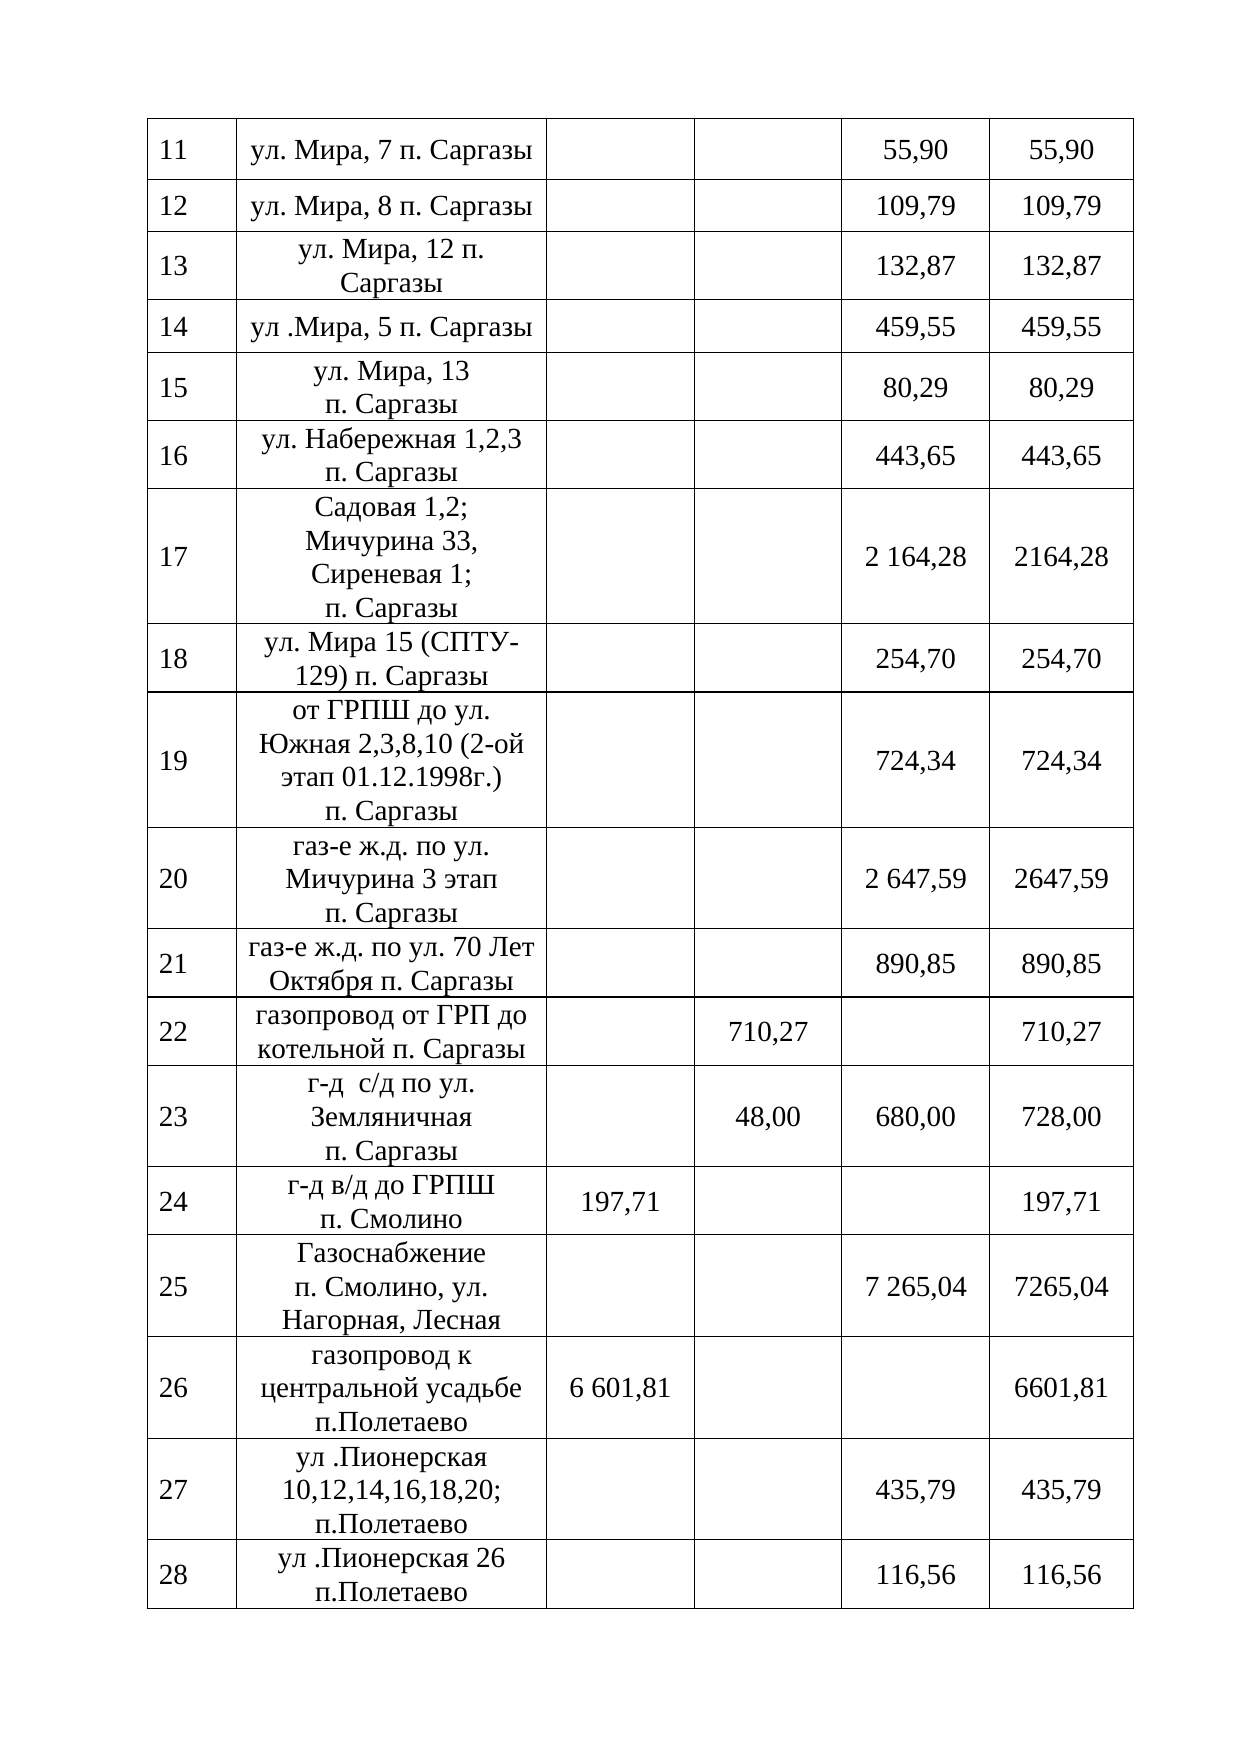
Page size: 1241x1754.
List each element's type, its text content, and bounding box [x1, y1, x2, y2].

table_cell 17 [148, 489, 236, 623]
table_cell ул. Мира, 12 п. Саргазы [237, 232, 546, 299]
table_cell 22 [148, 998, 236, 1064]
table_cell [547, 998, 694, 1064]
table_cell ул. Мира, 13 п. Саргазы [237, 353, 546, 420]
table_cell 15 [148, 353, 236, 420]
table_cell [842, 1337, 989, 1438]
table_cell ул .Пионерская 26 п.Полетаево [237, 1540, 546, 1607]
table_cell [547, 828, 694, 928]
table_cell 109,79 [990, 180, 1133, 231]
table_cell 23 [148, 1066, 236, 1166]
table_cell [695, 421, 841, 488]
table_cell ул .Пионерская 10,12,14,16,18,20; п.Полетаево [237, 1439, 546, 1539]
table_cell 6601,81 [990, 1337, 1133, 1438]
table_cell 2647,59 [990, 828, 1133, 928]
table_cell [547, 929, 694, 996]
table_cell [695, 1337, 841, 1438]
table_cell 132,87 [842, 232, 989, 299]
table_cell [695, 693, 841, 827]
table_cell 435,79 [990, 1439, 1133, 1539]
table_cell 680,00 [842, 1066, 989, 1166]
table_cell 435,79 [842, 1439, 989, 1539]
table_cell [842, 998, 989, 1064]
table_cell [695, 624, 841, 691]
table_cell 2164,28 [990, 489, 1133, 623]
table_cell [695, 1235, 841, 1336]
table_cell 18 [148, 624, 236, 691]
table_cell 443,65 [842, 421, 989, 488]
table_cell 80,29 [842, 353, 989, 420]
table_cell 7 265,04 [842, 1235, 989, 1336]
table_cell 55,90 [990, 119, 1133, 179]
table_cell газ-е ж.д. по ул. 70 Лет Октября п. Саргазы [237, 929, 546, 996]
table_cell 443,65 [990, 421, 1133, 488]
table_cell [547, 300, 694, 352]
table_cell 27 [148, 1439, 236, 1539]
table_cell 459,55 [990, 300, 1133, 352]
table_cell 55,90 [842, 119, 989, 179]
table_cell [695, 1167, 841, 1234]
table_cell Газоснабжение п. Смолино, ул. Нагорная, Лесная [237, 1235, 546, 1336]
table_cell 19 [148, 693, 236, 827]
table_cell [695, 119, 841, 179]
table_cell 890,85 [990, 929, 1133, 996]
table_cell [547, 421, 694, 488]
table_cell [547, 1066, 694, 1166]
table_cell [695, 929, 841, 996]
table_cell 116,56 [842, 1540, 989, 1607]
table_cell [547, 1439, 694, 1539]
table_cell 109,79 [842, 180, 989, 231]
table_cell 254,70 [990, 624, 1133, 691]
table_cell 13 [148, 232, 236, 299]
table_cell [547, 119, 694, 179]
table_cell 710,27 [990, 998, 1133, 1064]
table_cell [695, 232, 841, 299]
table_cell [695, 489, 841, 623]
table_cell 21 [148, 929, 236, 996]
table_cell 16 [148, 421, 236, 488]
table_cell [547, 1235, 694, 1336]
table_cell ул. Мира, 8 п. Саргазы [237, 180, 546, 231]
table_cell 2 647,59 [842, 828, 989, 928]
table_cell 116,56 [990, 1540, 1133, 1607]
table_cell 80,29 [990, 353, 1133, 420]
table_cell 28 [148, 1540, 236, 1607]
table_cell [547, 489, 694, 623]
table_cell ул. Набережная 1,2,3 п. Саргазы [237, 421, 546, 488]
table_cell [695, 1439, 841, 1539]
table_cell 724,34 [842, 693, 989, 827]
table_cell 24 [148, 1167, 236, 1234]
table_cell [695, 300, 841, 352]
table_cell 14 [148, 300, 236, 352]
table_cell [695, 180, 841, 231]
table_cell 890,85 [842, 929, 989, 996]
table_cell [547, 624, 694, 691]
table_cell [547, 693, 694, 827]
table_cell газопровод к центральной усадьбе п.Полетаево [237, 1337, 546, 1438]
table_cell ул. Мира, 7 п. Саргазы [237, 119, 546, 179]
table_cell 710,27 [695, 998, 841, 1064]
table_cell 7265,04 [990, 1235, 1133, 1336]
table_cell 197,71 [547, 1167, 694, 1234]
table_cell г-д в/д до ГРПШ п. Смолино [237, 1167, 546, 1234]
table_cell [547, 1540, 694, 1607]
table_cell 132,87 [990, 232, 1133, 299]
table_cell газ-е ж.д. по ул. Мичурина 3 этап п. Саргазы [237, 828, 546, 928]
table_cell г-д с/д по ул. Земляничная п. Саргазы [237, 1066, 546, 1166]
table_cell Садовая 1,2; Мичурина 33, Сиреневая 1; п. Саргазы [237, 489, 546, 623]
table_cell [547, 232, 694, 299]
table_cell газопровод от ГРП до котельной п. Саргазы [237, 998, 546, 1064]
table_cell 48,00 [695, 1066, 841, 1166]
table_cell [695, 1540, 841, 1607]
table_cell 6 601,81 [547, 1337, 694, 1438]
table_cell [695, 353, 841, 420]
table_cell 254,70 [842, 624, 989, 691]
table_cell от ГРПШ до ул. Южная 2,3,8,10 (2-ой этап 01.12.1998г.) п. Саргазы [237, 693, 546, 827]
table_cell 20 [148, 828, 236, 928]
table_cell 25 [148, 1235, 236, 1336]
table_cell 197,71 [990, 1167, 1133, 1234]
table_cell 724,34 [990, 693, 1133, 827]
table_cell [547, 353, 694, 420]
table_cell 26 [148, 1337, 236, 1438]
table_cell [842, 1167, 989, 1234]
table_cell 2 164,28 [842, 489, 989, 623]
table_cell 728,00 [990, 1066, 1133, 1166]
table_cell ул .Мира, 5 п. Саргазы [237, 300, 546, 352]
table_cell 459,55 [842, 300, 989, 352]
table_cell 11 [148, 119, 236, 179]
table_cell ул. Мира 15 (СПТУ-129) п. Саргазы [237, 624, 546, 691]
table_cell 12 [148, 180, 236, 231]
table_cell [547, 180, 694, 231]
table_cell [695, 828, 841, 928]
